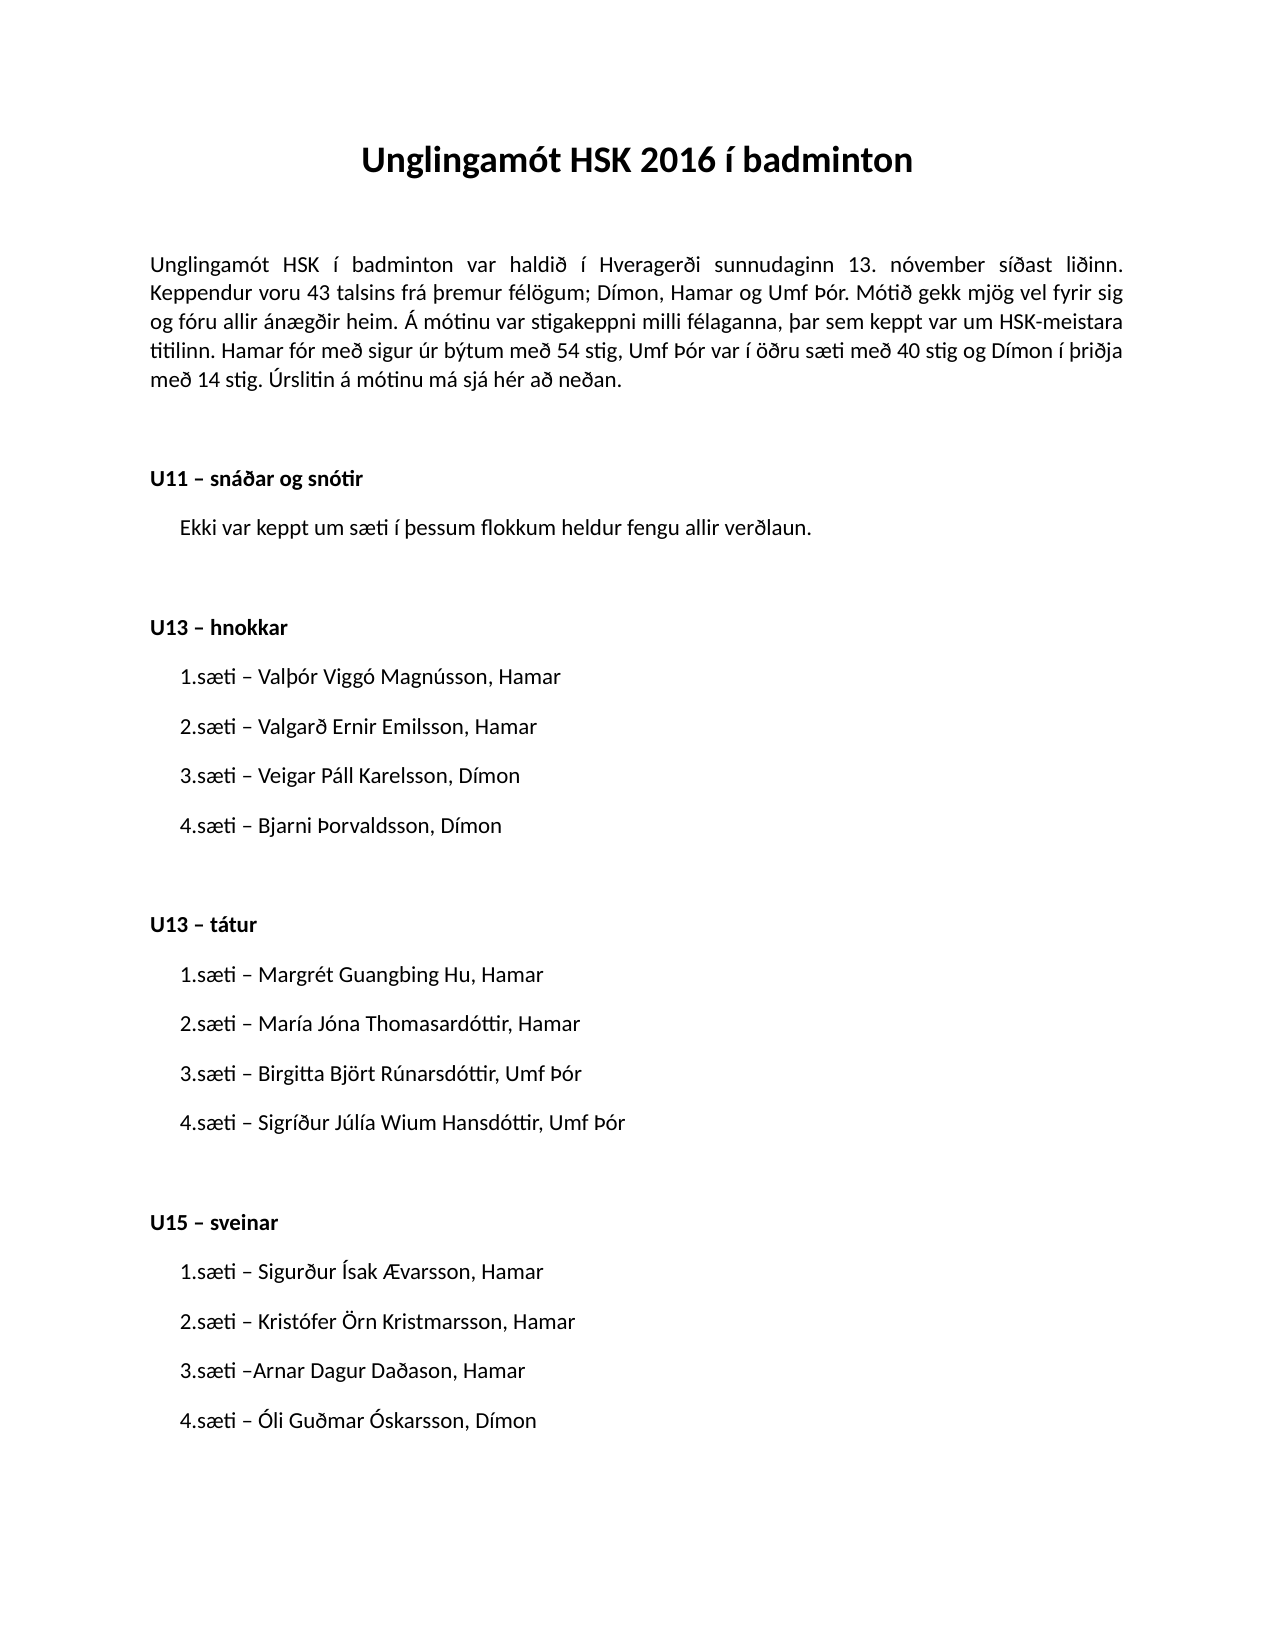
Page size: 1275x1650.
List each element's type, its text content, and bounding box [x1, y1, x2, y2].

text Unglingamót HSK 2016 í badminton [150, 150, 1125, 179]
text 1.sæti – Margrét Guangbing Hu, Hamar [150, 959, 1125, 988]
text U15 – sveinar [150, 1207, 1125, 1236]
text 4.sæti – Bjarni Þorvaldsson, Dímon [150, 810, 1125, 839]
text 3.sæti –Arnar Dagur Daðason, Hamar [150, 1356, 1125, 1384]
text 2.sæti – Kristófer Örn Kristmarsson, Hamar [150, 1306, 1125, 1335]
text 2.sæti – Valgarð Ernir Emilsson, Hamar [150, 711, 1125, 740]
text U11 – snáðar og snótir [150, 463, 1125, 492]
text 3.sæti – Birgitta Björt Rúnarsdóttir, Umf Þór [150, 1058, 1125, 1087]
text U13 – hnokkar [150, 612, 1125, 641]
text Ekki var keppt um sæti í þessum flokkum heldur fengu allir verðlaun. [150, 513, 1125, 542]
text U13 – tátur [150, 909, 1125, 938]
text 4.sæti – Óli Guðmar Óskarsson, Dímon [150, 1405, 1125, 1434]
text 2.sæti – María Jóna Thomasardóttir, Hamar [150, 1009, 1125, 1037]
text 3.sæti – Veigar Páll Karelsson, Dímon [150, 761, 1125, 789]
text 1.sæti – Valþór Viggó Magnússon, Hamar [150, 662, 1125, 690]
text 1.sæti – Sigurður Ísak Ævarsson, Hamar [150, 1257, 1125, 1285]
text 4.sæti – Sigríður Júlía Wium Hansdóttir, Umf Þór [150, 1108, 1125, 1137]
text Unglingamót HSK í badminton var haldið í Hveragerði sunnudaginn 13. nóvember síðast liðinn. Keppendur voru 43 talsins frá þremur félögum; Dímon, Hamar og Umf Þór. Mótið gekk mjög vel fyrir sig og fóru allir ánægðir heim. Á mótinu var stigakeppni milli félaganna, þar sem keppt var um HSK-meistara titilinn. Hamar fór með sigur úr býtum með 54 stig, Umf Þór var í öðru sæti með 40 stig og Dímon í þriðja með 14 stig. Úrslitin á mótinu má sjá hér að neðan. [150, 249, 1125, 393]
